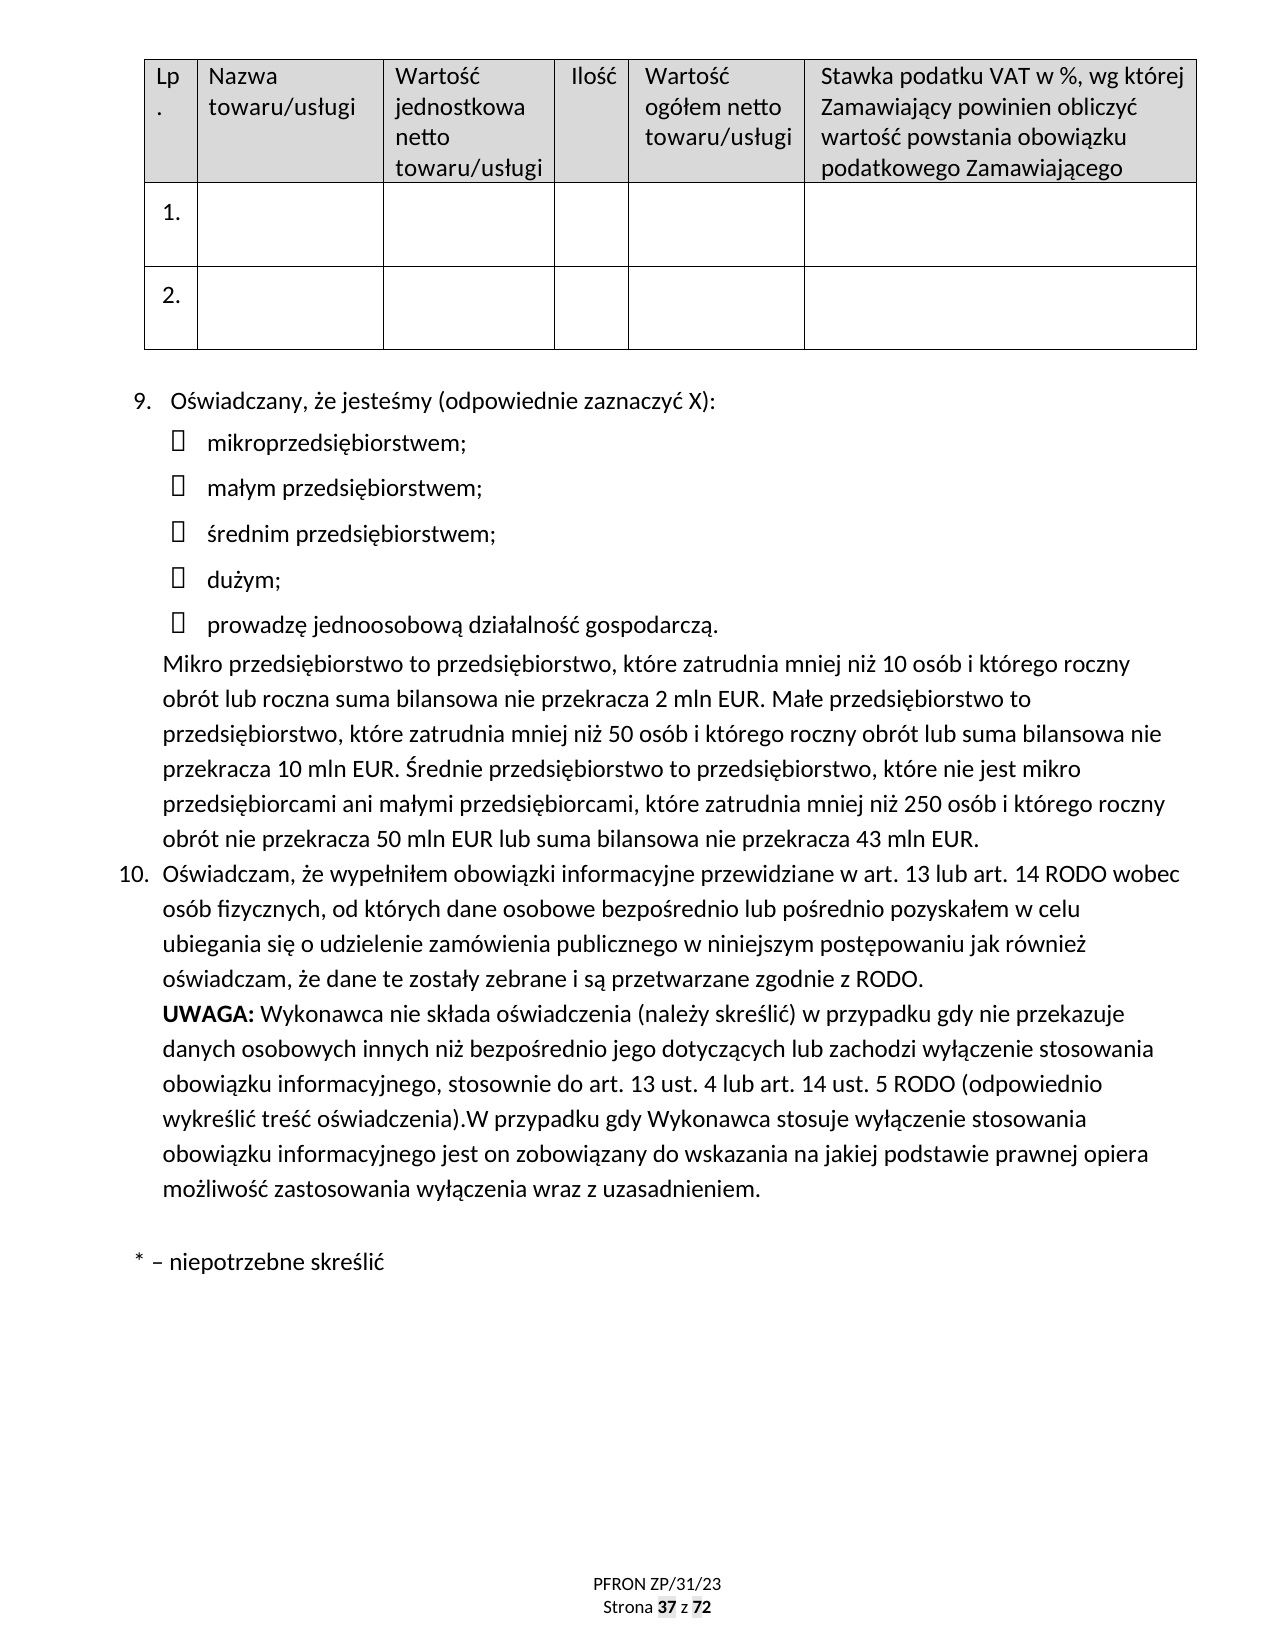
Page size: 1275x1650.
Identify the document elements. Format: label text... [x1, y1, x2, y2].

table_cell [805, 183, 1196, 266]
list prowadzę jednoosobową działalność gospodarczą. [169, 602, 1181, 642]
table_cell [198, 267, 383, 349]
table_header Ilość [555, 60, 628, 182]
table_header Wartość jednostkowa netto towaru/usługi [384, 60, 554, 182]
list mikroprzedsiębiorstwem; [169, 420, 1181, 460]
table_header Lp. [145, 60, 197, 182]
table_cell [555, 267, 628, 349]
table_header Nazwa towaru/usługi [198, 60, 383, 182]
table_cell [629, 183, 804, 266]
text * – niepotrzebne skreślić [133, 1246, 1181, 1276]
table_cell [805, 267, 1196, 349]
list Oświadczany, że jesteśmy (odpowiednie zaznaczyć X): [133, 385, 1181, 416]
list małym przedsiębiorstwem; [169, 466, 1181, 505]
table_header Wartość ogółem netto towaru/usługi [629, 60, 804, 182]
text UWAGA: Wykonawca nie składa oświadczenia (należy skreślić) w przypadku gdy nie przekazuje danych osobowych innych niż bezpośrednio jego dotyczących lub zachodzi wyłączenie stosowania obowiązku informacyjnego, stosownie do art. 13 ust. 4 lub art. 14 ust. 5 RODO (odpowiednio wykreślić treść oświadczenia).W przypadku gdy Wykonawca stosuje wyłączenie stosowania obowiązku informacyjnego jest on zobowiązany do wskazania na jakiej podstawie prawnej opiera możliwość zastosowania wyłączenia wraz z uzasadnieniem. [162, 998, 1181, 1204]
list średnim przedsiębiorstwem; [169, 511, 1181, 551]
table_cell [629, 267, 804, 349]
table_cell [384, 267, 554, 349]
table_header Stawka podatku VAT w %, wg której Zamawiający powinien obliczyć wartość powstania obowiązku podatkowego Zamawiającego [805, 60, 1196, 182]
list Oświadczam, że wypełniłem obowiązki informacyjne przewidziane w art. 13 lub art. 14 RODO wobec osób fizycznych, od których dane osobowe bezpośrednio lub pośrednio pozyskałem w celu ubiegania się o udzielenie zamówienia publicznego w niniejszym postępowaniu jak również oświadczam, że dane te zostały zebrane i są przetwarzane zgodnie z RODO. [118, 858, 1181, 994]
table_cell [555, 183, 628, 266]
table_cell [145, 267, 197, 349]
list dużym; [169, 557, 1181, 597]
table_cell [384, 183, 554, 266]
table_cell [145, 183, 197, 266]
table_cell [198, 183, 383, 266]
list Mikro przedsiębiorstwo to przedsiębiorstwo, które zatrudnia mniej niż 10 osób i którego roczny obrót lub roczna suma bilansowa nie przekracza 2 mln EUR. Małe przedsiębiorstwo to przedsiębiorstwo, które zatrudnia mniej niż 50 osób i którego roczny obrót lub suma bilansowa nie przekracza 10 mln EUR. Średnie przedsiębiorstwo to przedsiębiorstwo, które nie jest mikro przedsiębiorcami ani małymi przedsiębiorcami, które zatrudnia mniej niż 250 osób i którego roczny obrót nie przekracza 50 mln EUR lub suma bilansowa nie przekracza 43 mln EUR. [162, 648, 1181, 854]
